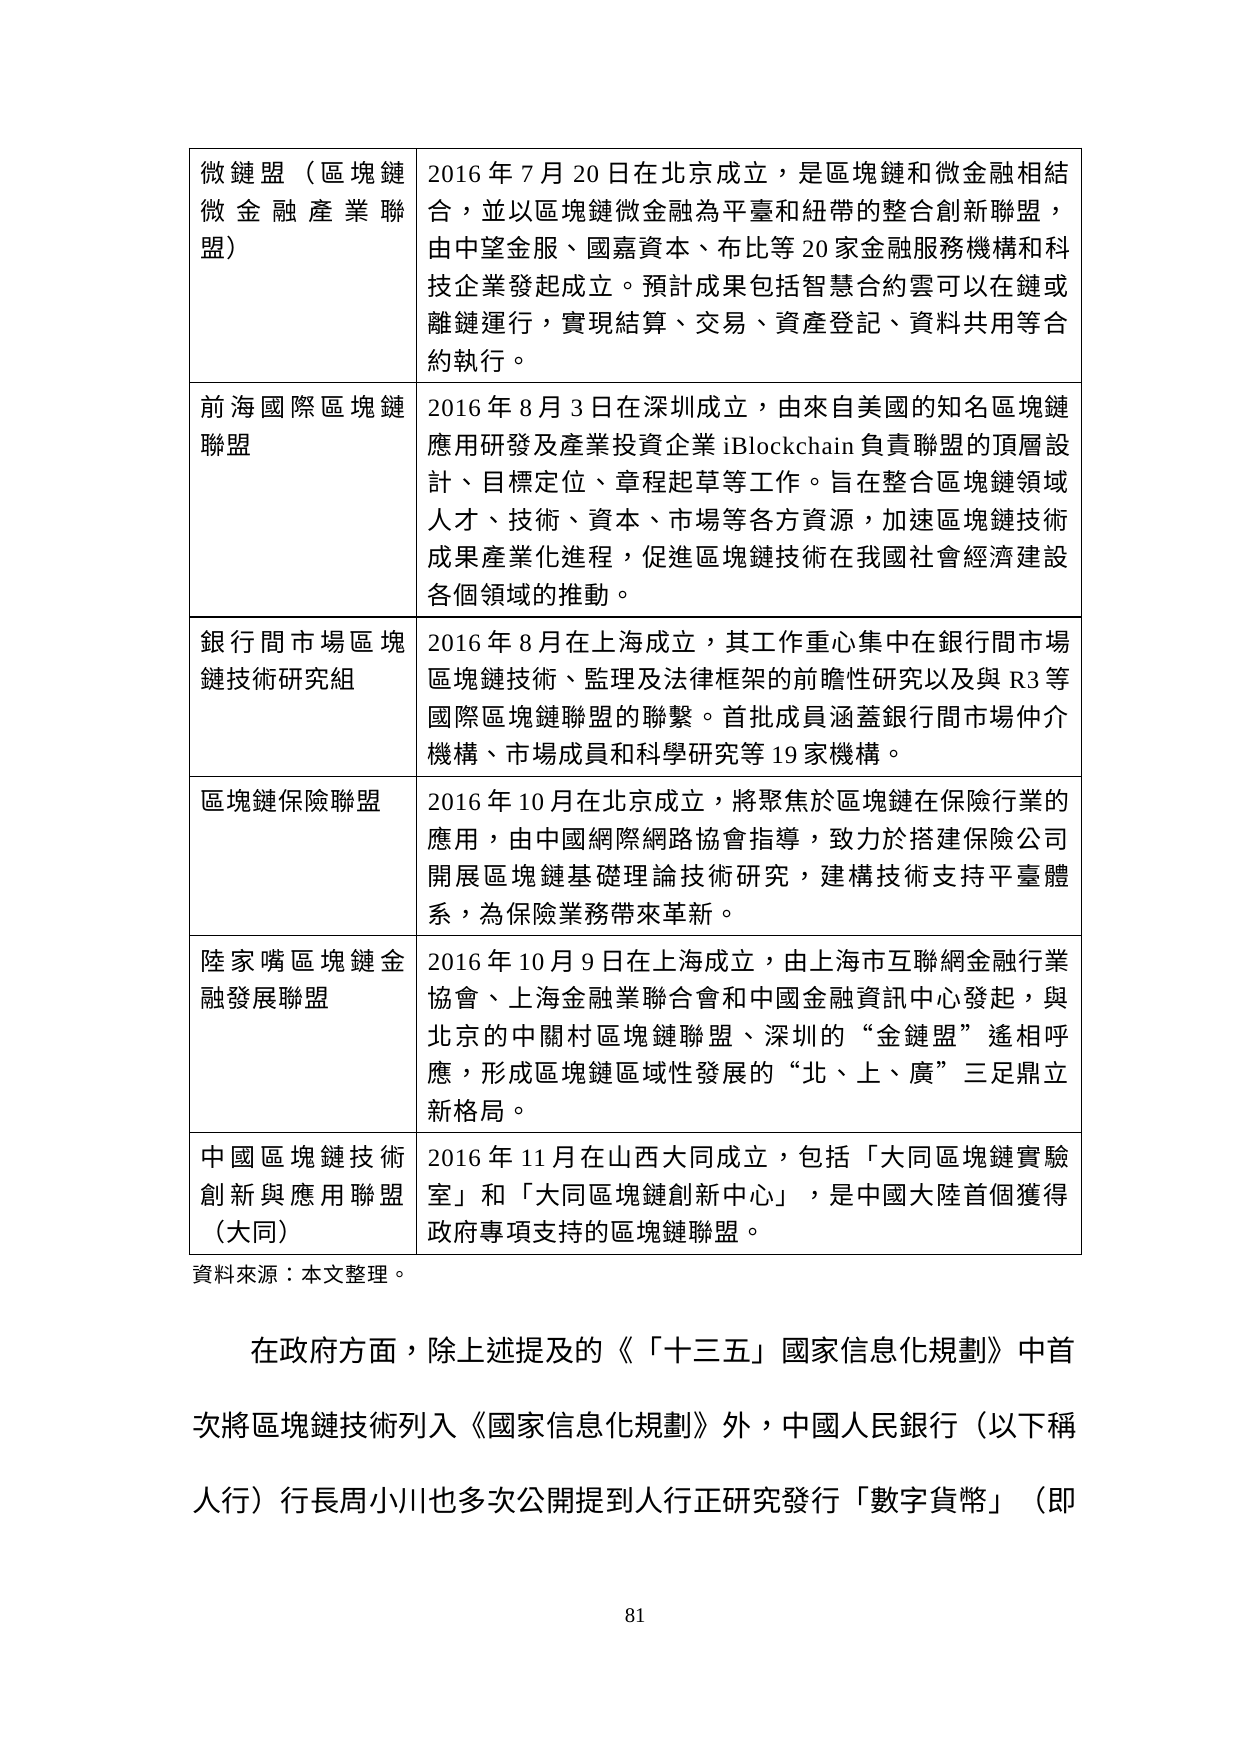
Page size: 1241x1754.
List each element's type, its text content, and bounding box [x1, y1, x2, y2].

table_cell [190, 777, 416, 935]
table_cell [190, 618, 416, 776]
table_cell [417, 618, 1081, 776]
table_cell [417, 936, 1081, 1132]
text 資料來源：本文整理。 [192, 1255, 1078, 1292]
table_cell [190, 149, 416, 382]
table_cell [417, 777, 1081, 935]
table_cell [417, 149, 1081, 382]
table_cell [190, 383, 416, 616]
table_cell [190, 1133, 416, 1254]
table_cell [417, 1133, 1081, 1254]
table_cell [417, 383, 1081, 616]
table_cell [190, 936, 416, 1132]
